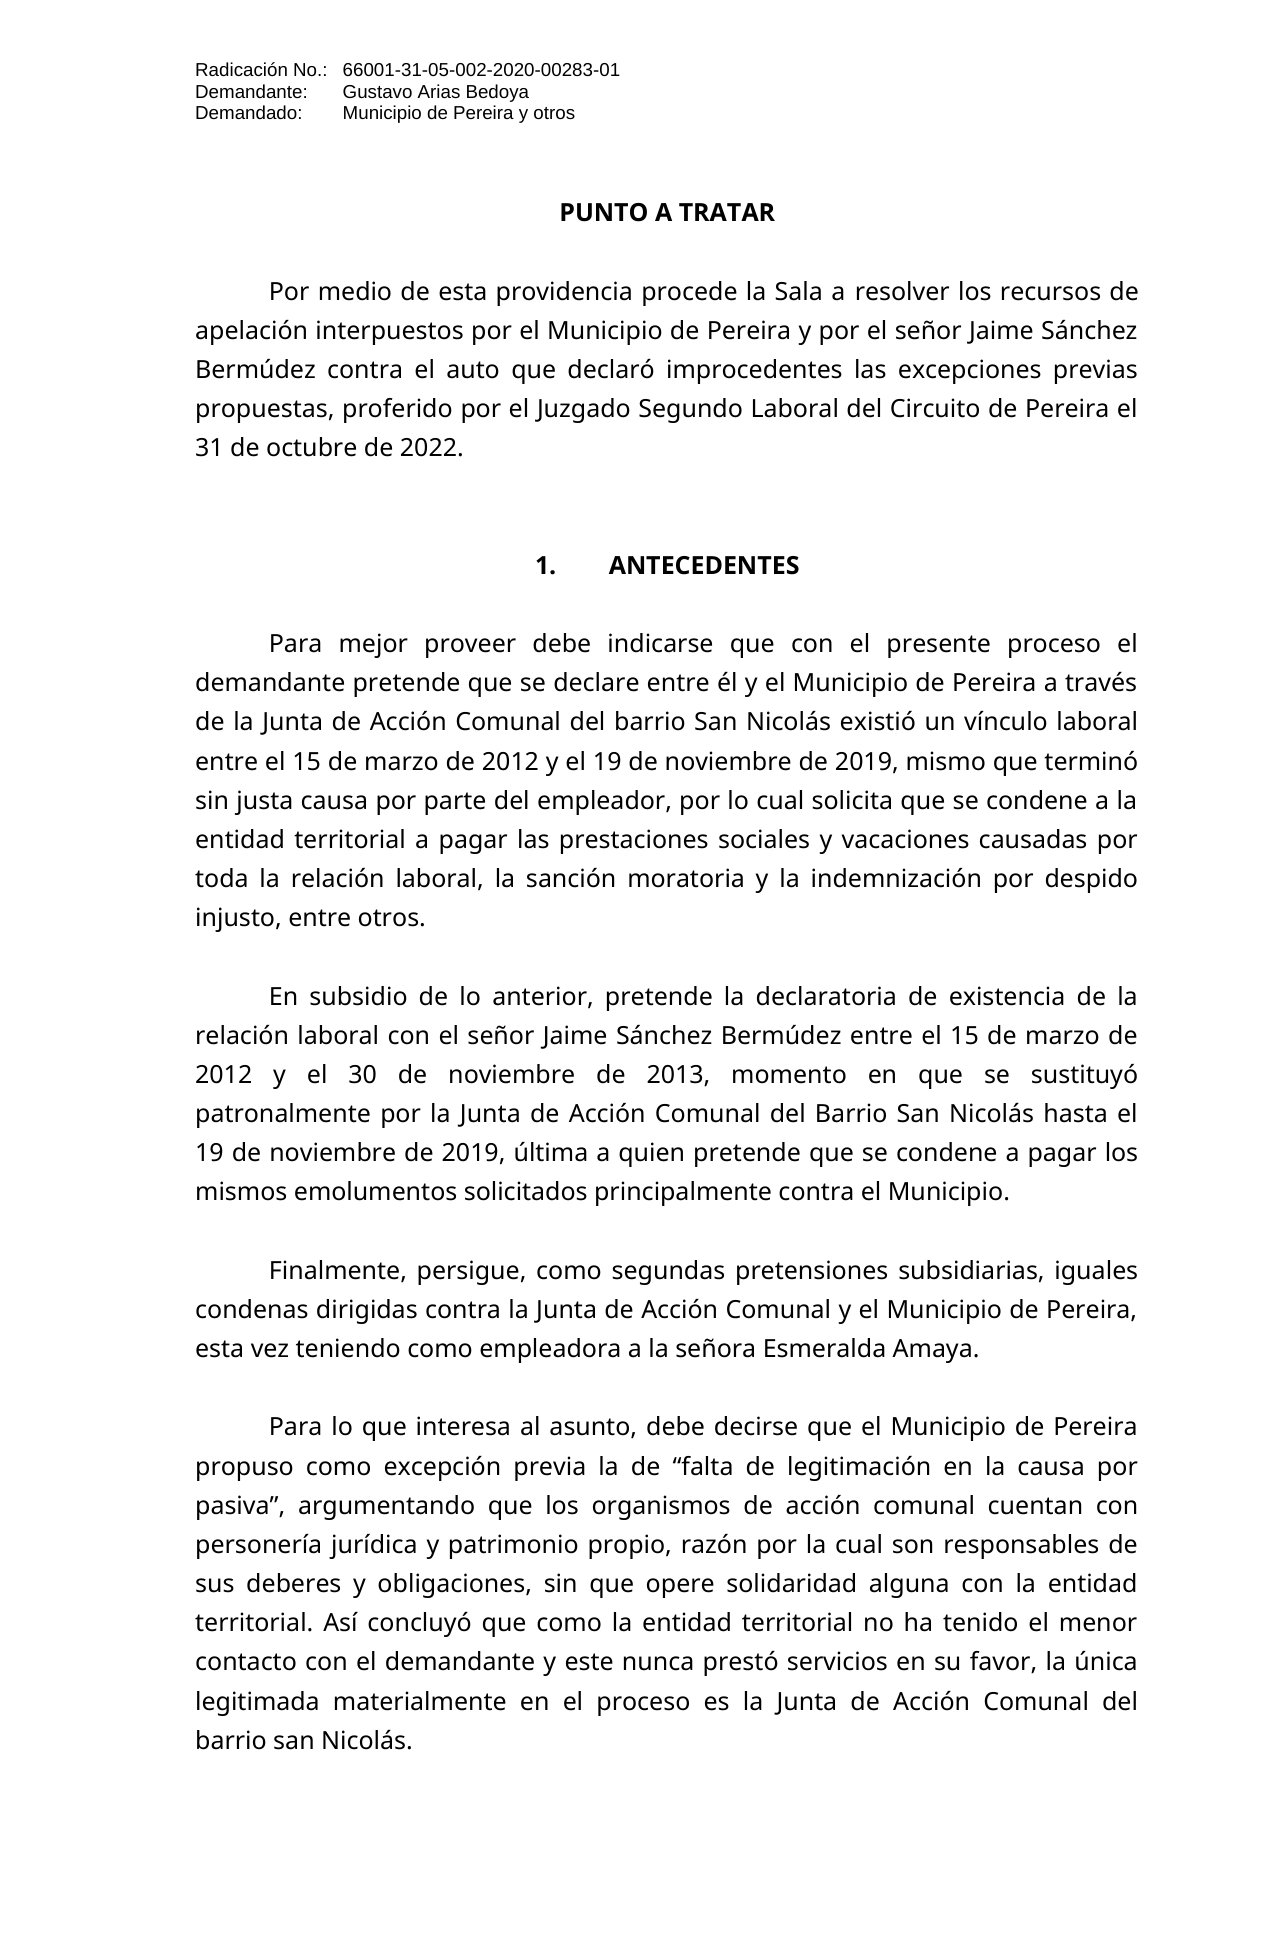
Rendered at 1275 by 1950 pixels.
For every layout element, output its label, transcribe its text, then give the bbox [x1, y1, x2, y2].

text Finalmente, persigue, como segundas pretensiones subsidiarias, iguales condenas dirigidas contra la Junta de Acción Comunal y el Municipio de Pereira, esta vez teniendo como empleadora a la señora Esmeralda Amaya. [195, 1252, 1139, 1365]
text Para mejor proveer debe indicarse que con el presente proceso el demandante pretende que se declare entre él y el Municipio de Pereira a través de la Junta de Acción Comunal del barrio San Nicolás existió un vínculo laboral entre el 15 de marzo de 2012 y el 19 de noviembre de 2019, mismo que terminó sin justa causa por parte del empleador, por lo cual solicita que se condene a la entidad territorial a pagar las prestaciones sociales y vacaciones causadas por toda la relación laboral, la sanción moratoria y la indemnización por despido injusto, entre otros. [195, 626, 1139, 934]
text En subsidio de lo anterior, pretende la declaratoria de existencia de la relación laboral con el señor Jaime Sánchez Bermúdez entre el 15 de marzo de 2012 y el 30 de noviembre de 2013, momento en que se sustituyó patronalmente por la Junta de Acción Comunal del Barrio San Nicolás hasta el 19 de noviembre de 2019, última a quien pretende que se condene a pagar los mismos emolumentos solicitados principalmente contra el Municipio. [195, 978, 1139, 1208]
text Para lo que interesa al asunto, debe decirse que el Municipio de Pereira propuso como excepción previa la de “falta de legitimación en la causa por pasiva”, argumentando que los organismos de acción comunal cuentan con personería jurídica y patrimonio propio, razón por la cual son responsables de sus deberes y obligaciones, sin que opere solidaridad alguna con la entidad territorial. Así concluyó que como la entidad territorial no ha tenido el menor contacto con el demandante y este nunca prestó servicios en su favor, la única legitimada materialmente en el proceso es la Junta de Acción Comunal del barrio san Nicolás. [195, 1409, 1139, 1756]
text PUNTO A TRATAR [195, 195, 1139, 229]
list ANTECEDENTES [195, 547, 1139, 581]
text Por medio de esta providencia procede la Sala a resolver los recursos de apelación interpuestos por el Municipio de Pereira y por el señor Jaime Sánchez Bermúdez contra el auto que declaró improcedentes las excepciones previas propuestas, proferido por el Juzgado Segundo Laboral del Circuito de Pereira el 31 de octubre de 2022. [195, 273, 1139, 464]
